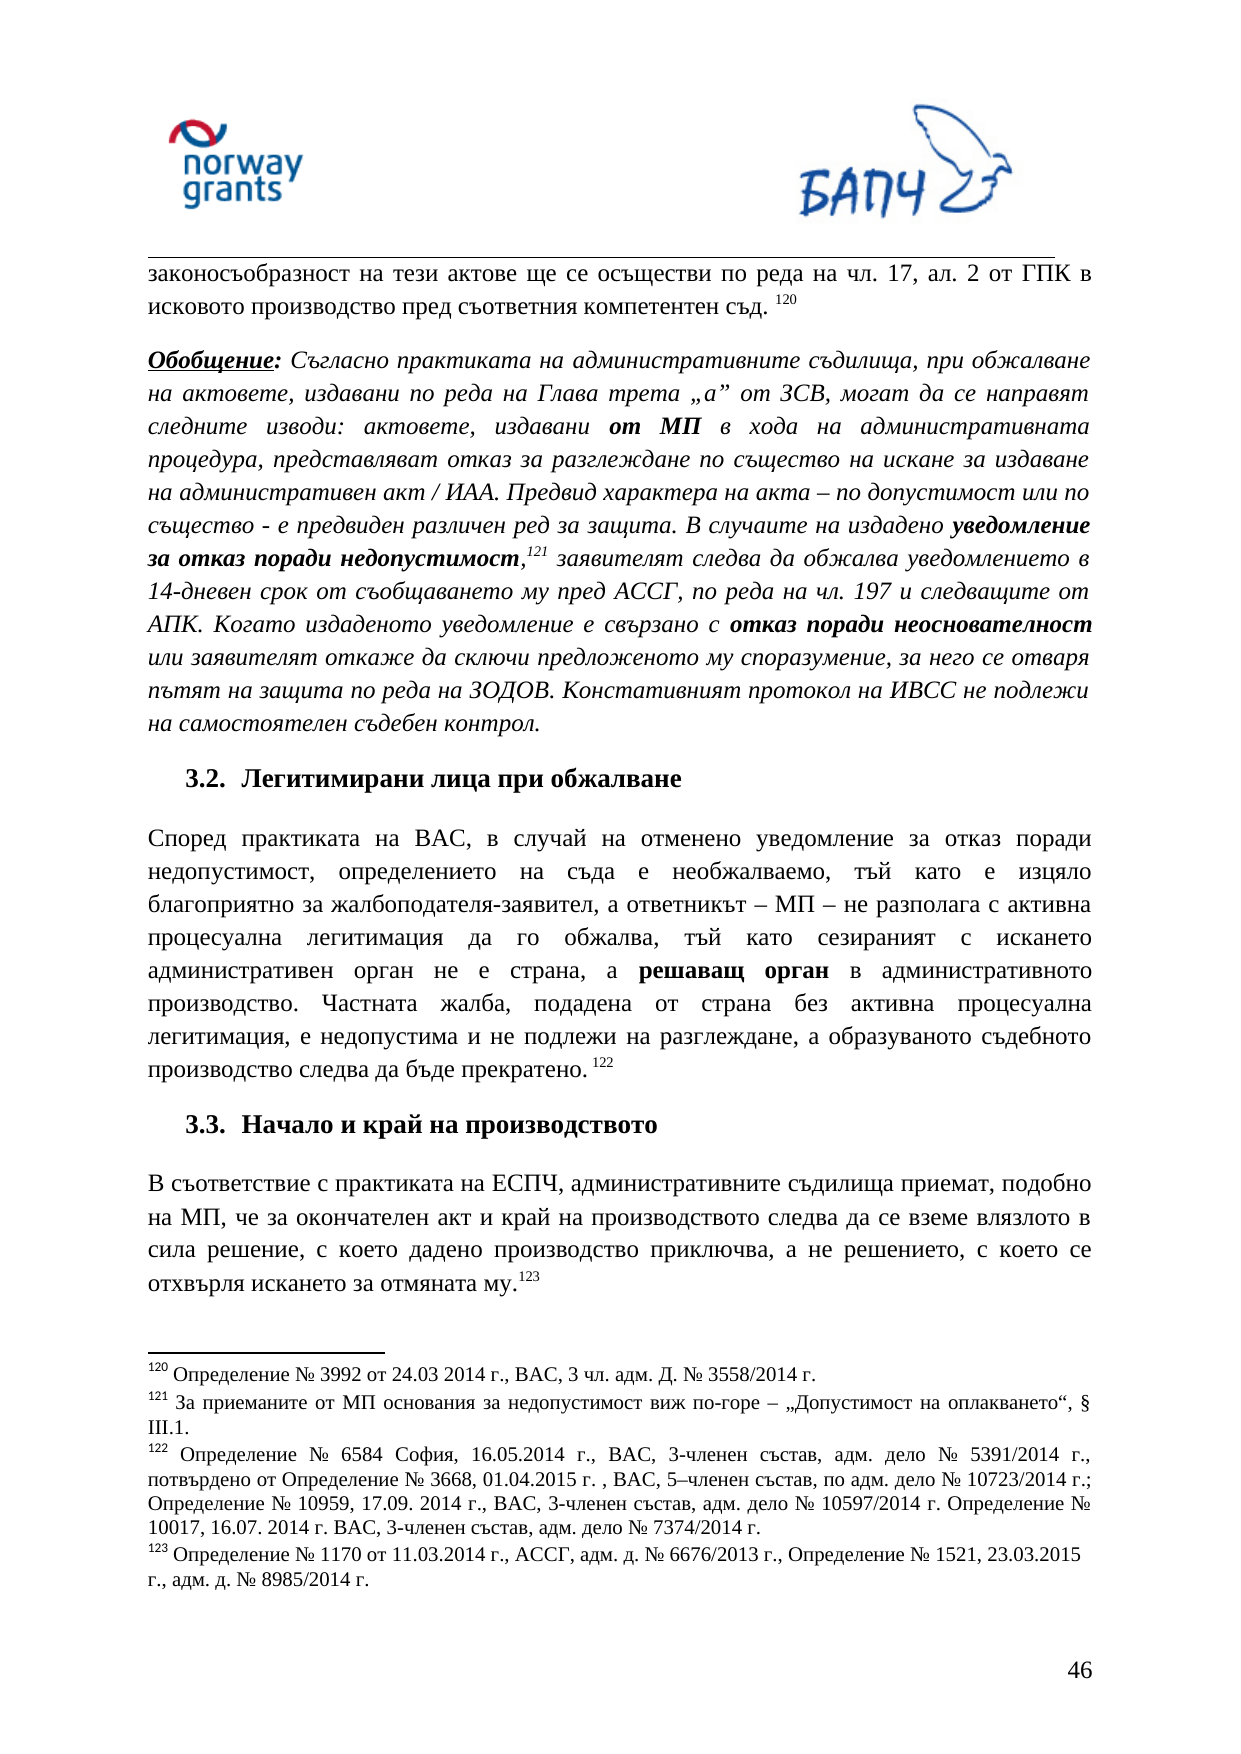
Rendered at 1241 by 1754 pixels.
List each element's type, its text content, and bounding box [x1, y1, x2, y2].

text Според практиката на ВАС, в случай на отменено уведомление за отказ поради недопустимост, определението на съда е необжалваемо, тъй като е изцяло благоприятно за жалбоподателя-заявител, а ответникът – МП – не разполага с активна процесуална легитимация да го обжалва, тъй като сезираният с искането административен орган не е страна, а решаващ орган в административното производство. Частната жалба, подадена от страна без активна процесуална легитимация, е недопустима и не подлежи на разглеждане, а образуваното съдебното производство следва да бъде прекратено. [148, 823, 1093, 1083]
text В съответствие с практиката на ЕСПЧ, административните съдилища приемат, подобно на МП, че за окончателен акт и край на производството следва да се вземе влязлото в сила решение, с което дадено производство приключва, а не решението, с което се отхвърля искането за отмяната му. [148, 1168, 1093, 1296]
text Обобщение: Съгласно практиката на административните съдилища, при обжалване на актовете, издавани по реда на Глава трета „а” от ЗСВ, могат да се направят следните изводи: актовете, издавани от МП в хода на административната процедура, представляват отказ за разглеждане по същество на искане за издаване на административен акт / ИАА. Предвид характера на акта – по допустимост или по същество - е предвиден различен ред за защита. В случаите на издадено уведомление за отказ поради недопустимост, заявителят следва да обжалва уведомлението в 14-дневен срок от съобщаването му пред АССГ, по реда на чл. 197 и следващите от АПК. Когато издаденото уведомление е свързано с отказ поради неоснователност или заявителят откаже да сключи предложеното му споразумение, за него се отваря пътят на защита по реда на ЗОДОВ. Констативният протокол на ИВСС не подлежи на самостоятелен съдебен контрол. [148, 345, 1093, 737]
subtitle Начало и край на производството [185, 1108, 1093, 1139]
picture [147, 78, 325, 255]
subtitle Легитимирани лица при обжалване [185, 762, 1093, 793]
